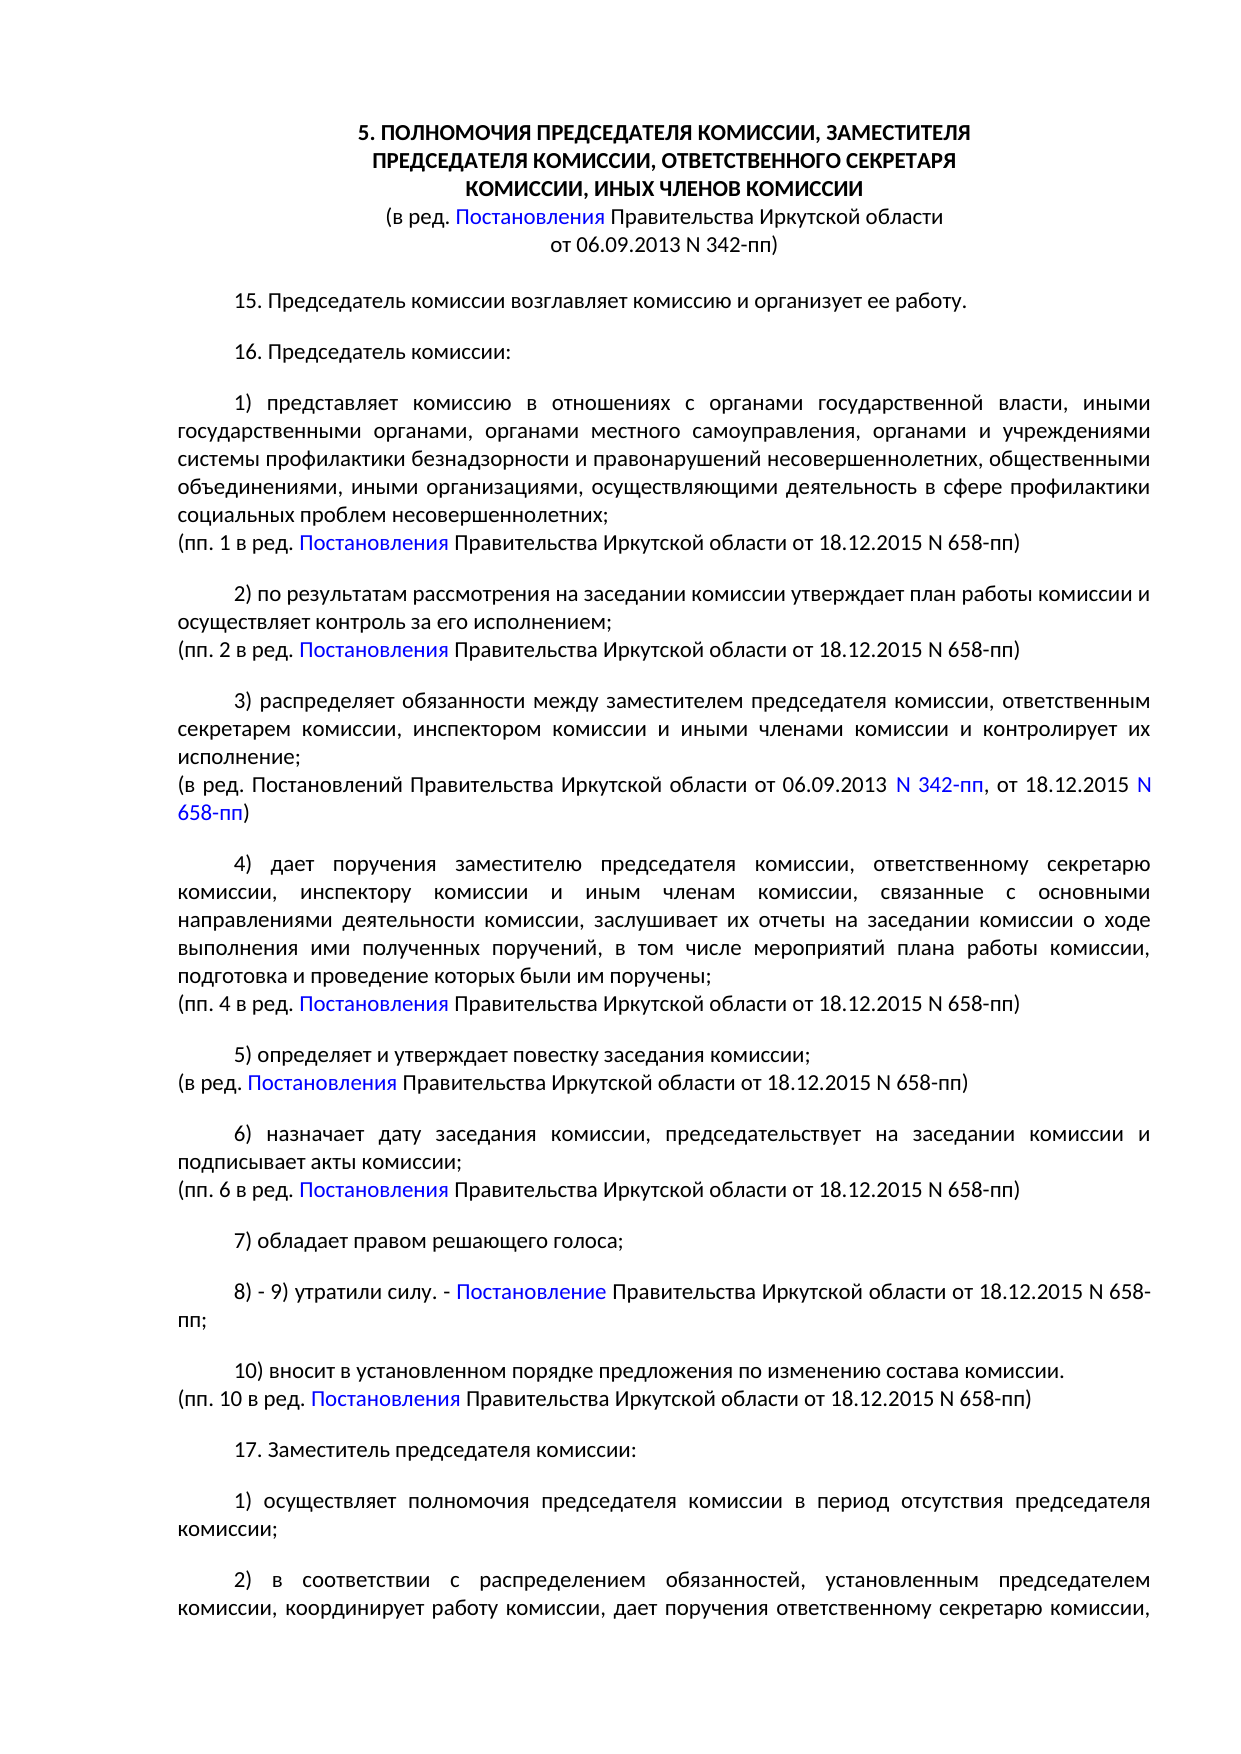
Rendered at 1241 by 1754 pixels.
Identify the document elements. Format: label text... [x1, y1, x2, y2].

text 1) осуществляет полномочия председателя комиссии в период отсутствия председателя комиссии; [177, 1486, 1152, 1542]
title КОМИССИИ, ИНЫХ ЧЛЕНОВ КОМИССИИ [177, 174, 1152, 202]
text 10) вносит в установленном порядке предложения по изменению состава комиссии. [177, 1356, 1152, 1384]
text 17. Заместитель председателя комиссии: [177, 1435, 1152, 1463]
text 5) определяет и утверждает повестку заседания комиссии; [177, 1040, 1152, 1068]
text (пп. 2 в ред. Постановления Правительства Иркутской области от 18.12.2015 N 658-пп) [177, 635, 1152, 663]
text 3) распределяет обязанности между заместителем председателя комиссии, ответственным секретарем комиссии, инспектором комиссии и иными членами комиссии и контролирует их исполнение; [177, 686, 1152, 770]
title 5. ПОЛНОМОЧИЯ ПРЕДСЕДАТЕЛЯ КОМИССИИ, ЗАМЕСТИТЕЛЯ [177, 118, 1152, 146]
text 8) - 9) утратили силу. - Постановление Правительства Иркутской области от 18.12.2015 N 658-пп; [177, 1277, 1152, 1333]
text (пп. 6 в ред. Постановления Правительства Иркутской области от 18.12.2015 N 658-пп) [177, 1175, 1152, 1203]
text 1) представляет комиссию в отношениях с органами государственной власти, иными государственными органами, органами местного самоуправления, органами и учреждениями системы профилактики безнадзорности и правонарушений несовершеннолетних, общественными объединениями, иными организациями, осуществляющими деятельность в сфере профилактики социальных проблем несовершеннолетних; [177, 388, 1152, 528]
text (пп. 4 в ред. Постановления Правительства Иркутской области от 18.12.2015 N 658-пп) [177, 989, 1152, 1017]
title ПРЕДСЕДАТЕЛЯ КОМИССИИ, ОТВЕТСТВЕННОГО СЕКРЕТАРЯ [177, 146, 1152, 174]
text 16. Председатель комиссии: [177, 337, 1152, 365]
text (пп. 1 в ред. Постановления Правительства Иркутской области от 18.12.2015 N 658-пп) [177, 528, 1152, 556]
text (в ред. Постановлений Правительства Иркутской области от 06.09.2013 N 342-пп, от 18.12.2015 N 658-пп) [177, 770, 1152, 826]
text (в ред. Постановления Правительства Иркутской области от 18.12.2015 N 658-пп) [177, 1068, 1152, 1096]
text (пп. 10 в ред. Постановления Правительства Иркутской области от 18.12.2015 N 658-пп) [177, 1384, 1152, 1412]
text от 06.09.2013 N 342-пп) [177, 230, 1152, 258]
text 4) дает поручения заместителю председателя комиссии, ответственному секретарю комиссии, инспектору комиссии и иным членам комиссии, связанные с основными направлениями деятельности комиссии, заслушивает их отчеты на заседании комиссии о ходе выполнения ими полученных поручений, в том числе мероприятий плана работы комиссии, подготовка и проведение которых были им поручены; [177, 849, 1152, 989]
text 15. Председатель комиссии возглавляет комиссию и организует ее работу. [177, 286, 1152, 314]
text 7) обладает правом решающего голоса; [177, 1226, 1152, 1254]
text (в ред. Постановления Правительства Иркутской области [177, 202, 1152, 230]
text 2) по результатам рассмотрения на заседании комиссии утверждает план работы комиссии и осуществляет контроль за его исполнением; [177, 579, 1152, 635]
text 6) назначает дату заседания комиссии, председательствует на заседании комиссии и подписывает акты комиссии; [177, 1119, 1152, 1175]
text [177, 1565, 1152, 1621]
